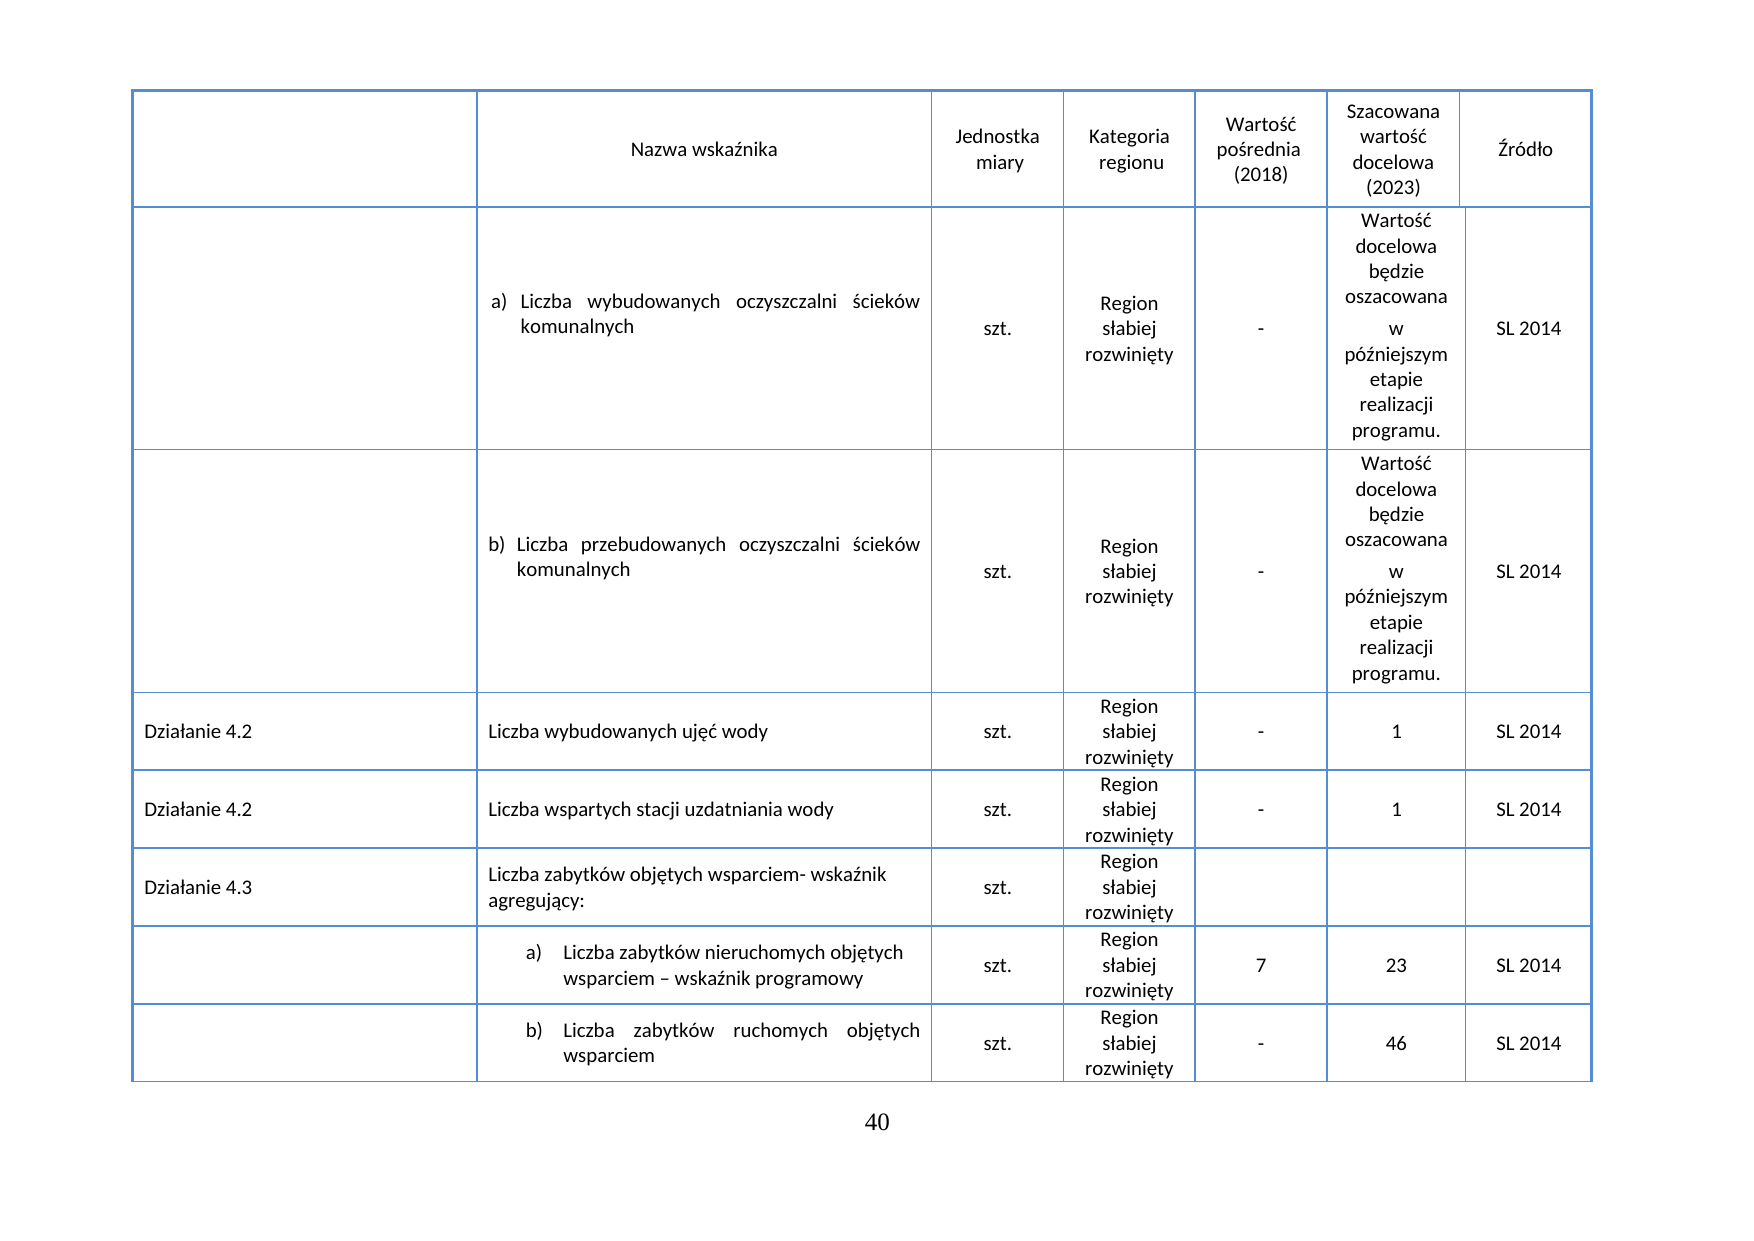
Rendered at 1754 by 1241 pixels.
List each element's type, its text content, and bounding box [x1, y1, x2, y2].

table_cell - [1196, 450, 1326, 692]
table_cell Działanie 4.3 [134, 849, 476, 925]
table_cell - [1196, 208, 1326, 449]
table_cell Liczba zabytków objętych wsparciem- wskaźnik agregujący: [478, 849, 931, 925]
table_cell 46 [1328, 1005, 1465, 1081]
table_cell Liczba wybudowanych oczyszczalni ścieków komunalnych [478, 208, 931, 449]
table_cell Działanie 4.2 [134, 693, 476, 769]
table_cell [134, 1005, 476, 1081]
table_cell [1466, 849, 1590, 925]
table_cell Region słabiej rozwinięty [1064, 771, 1194, 847]
table_cell - [1196, 1005, 1326, 1081]
table_cell 23 [1328, 927, 1465, 1003]
table_cell [134, 450, 476, 692]
table_cell szt. [932, 927, 1063, 1003]
table_cell [1196, 849, 1326, 925]
table_cell Działanie 4.2 [134, 771, 476, 847]
table_cell Region słabiej rozwinięty [1064, 450, 1194, 692]
table_cell [134, 927, 476, 1003]
table_cell Liczba zabytków ruchomych objętych wsparciem [478, 1005, 931, 1081]
table_cell szt. [932, 849, 1063, 925]
table_cell szt. [932, 208, 1063, 449]
table_cell Liczba wspartych stacji uzdatniania wody [478, 771, 931, 847]
table_header Źródło [1460, 92, 1590, 206]
table_cell SL 2014 [1466, 1005, 1590, 1081]
table_cell SL 2014 [1466, 450, 1590, 692]
table_cell SL 2014 [1466, 927, 1590, 1003]
table_cell szt. [932, 450, 1063, 692]
table_cell Liczba zabytków nieruchomych objętych wsparciem – wskaźnik programowy [478, 927, 931, 1003]
table_cell SL 2014 [1466, 771, 1590, 847]
table_cell 1 [1328, 771, 1465, 847]
table_header Szacowana wartość docelowa (2023) [1328, 92, 1459, 206]
table_cell Liczba wybudowanych ujęć wody [478, 693, 931, 769]
table_cell szt. [932, 693, 1063, 769]
table_cell Region słabiej rozwinięty [1064, 208, 1194, 449]
table_cell - [1196, 771, 1326, 847]
table_cell szt. [932, 771, 1063, 847]
table_header Nazwa wskaźnika [478, 92, 931, 206]
table_cell 1 [1328, 693, 1465, 769]
table_cell Region słabiej rozwinięty [1064, 693, 1194, 769]
table_header [134, 92, 476, 206]
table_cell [1328, 208, 1465, 449]
table_cell Region słabiej rozwinięty [1064, 1005, 1194, 1081]
table_cell szt. [932, 1005, 1063, 1081]
table_cell Region słabiej rozwinięty [1064, 927, 1194, 1003]
table_header Jednostka miary [932, 92, 1063, 206]
table_cell 7 [1196, 927, 1326, 1003]
table_cell Liczba przebudowanych oczyszczalni ścieków komunalnych [478, 450, 931, 692]
table_header Kategoria regionu [1064, 92, 1194, 206]
table_cell Wartość docelowa będzie oszacowana w późniejszym etapie realizacji programu. [1328, 450, 1465, 692]
table_cell [134, 208, 476, 449]
table_cell Region słabiej rozwinięty [1064, 849, 1194, 925]
table_cell SL 2014 [1466, 208, 1590, 449]
table_cell [1328, 849, 1465, 925]
table_header Wartość pośrednia (2018) [1196, 92, 1326, 206]
table_cell - [1196, 693, 1326, 769]
table_cell SL 2014 [1466, 693, 1590, 769]
